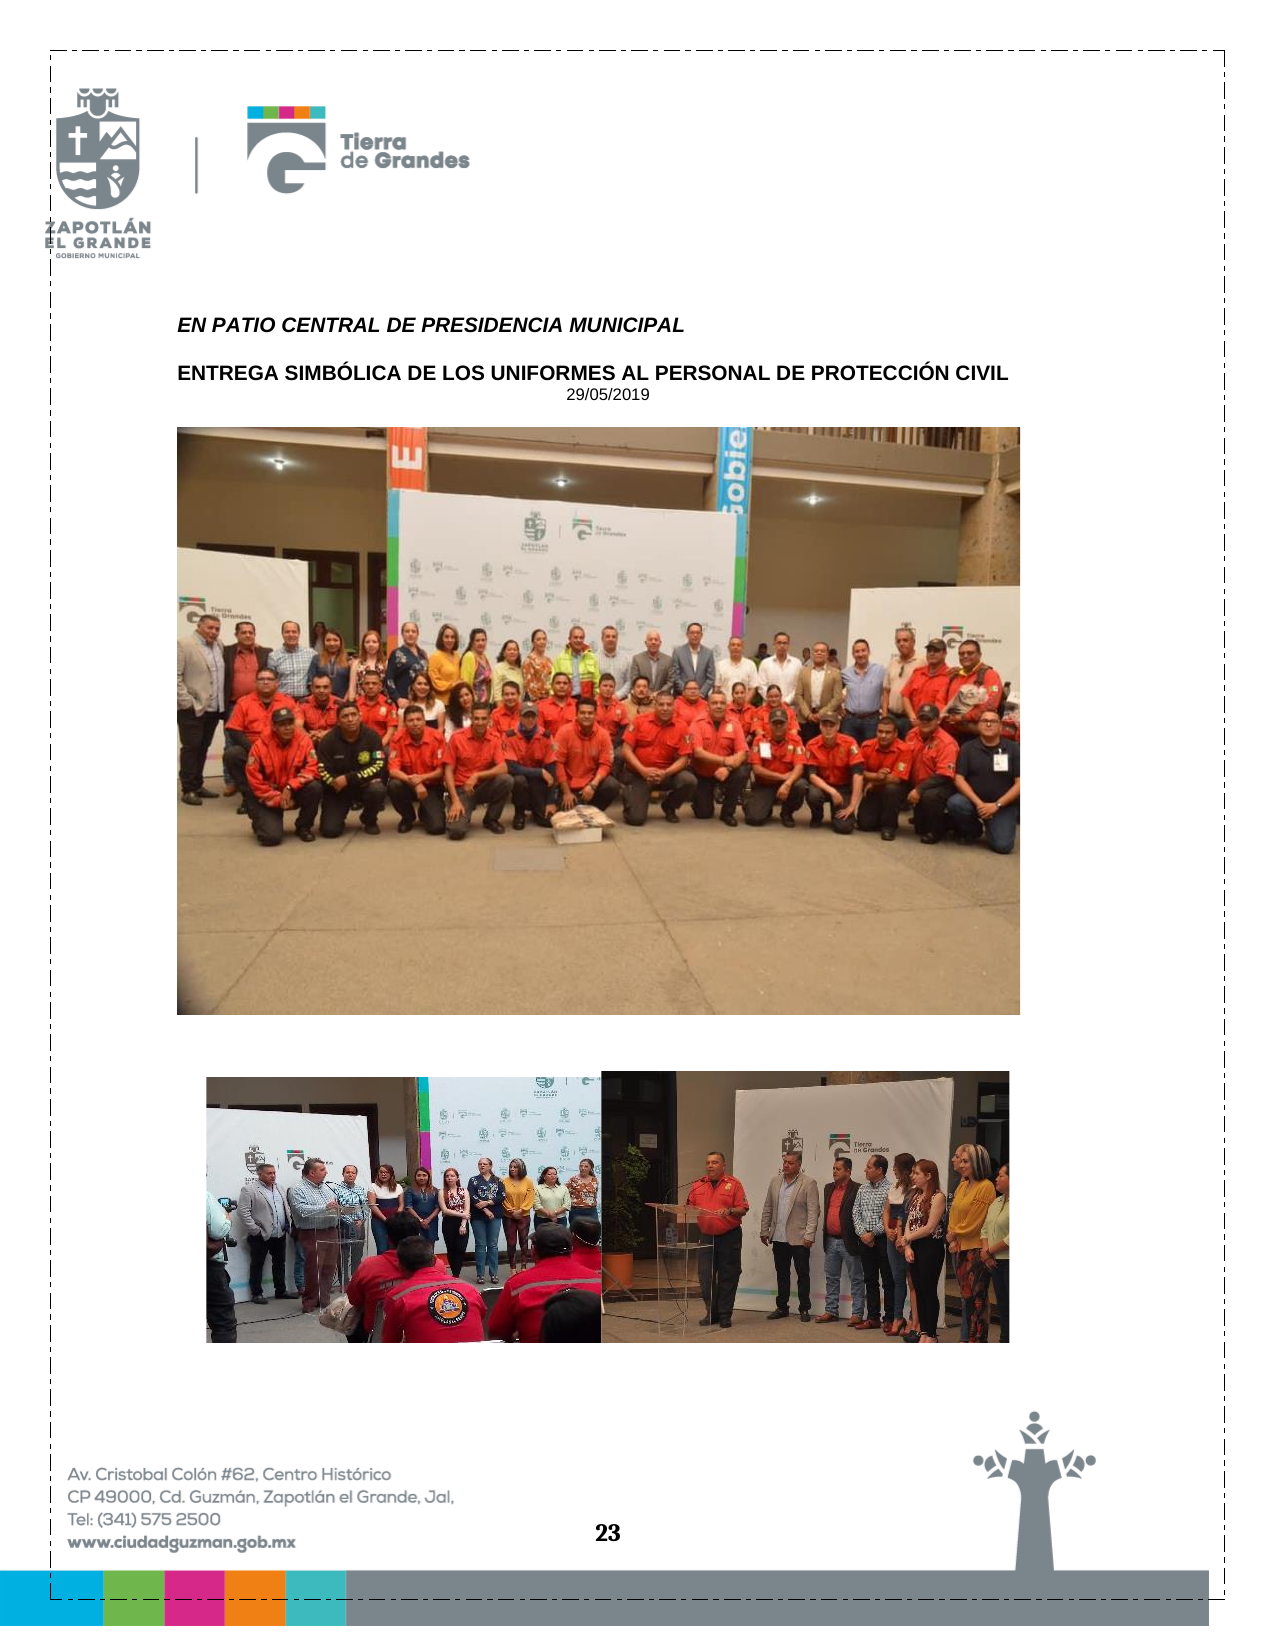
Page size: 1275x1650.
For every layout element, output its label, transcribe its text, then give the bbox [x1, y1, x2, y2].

text EN PATIO CENTRAL DE PRESIDENCIA MUNICIPAL [177, 313, 1039, 337]
picture [0, 28, 1246, 1650]
text ENTREGA SIMBÓLICA DE LOS UNIFORMES AL PERSONAL DE PROTECCIÓN CIVIL [177, 361, 1039, 385]
text 29/05/2019 [177, 385, 1039, 404]
